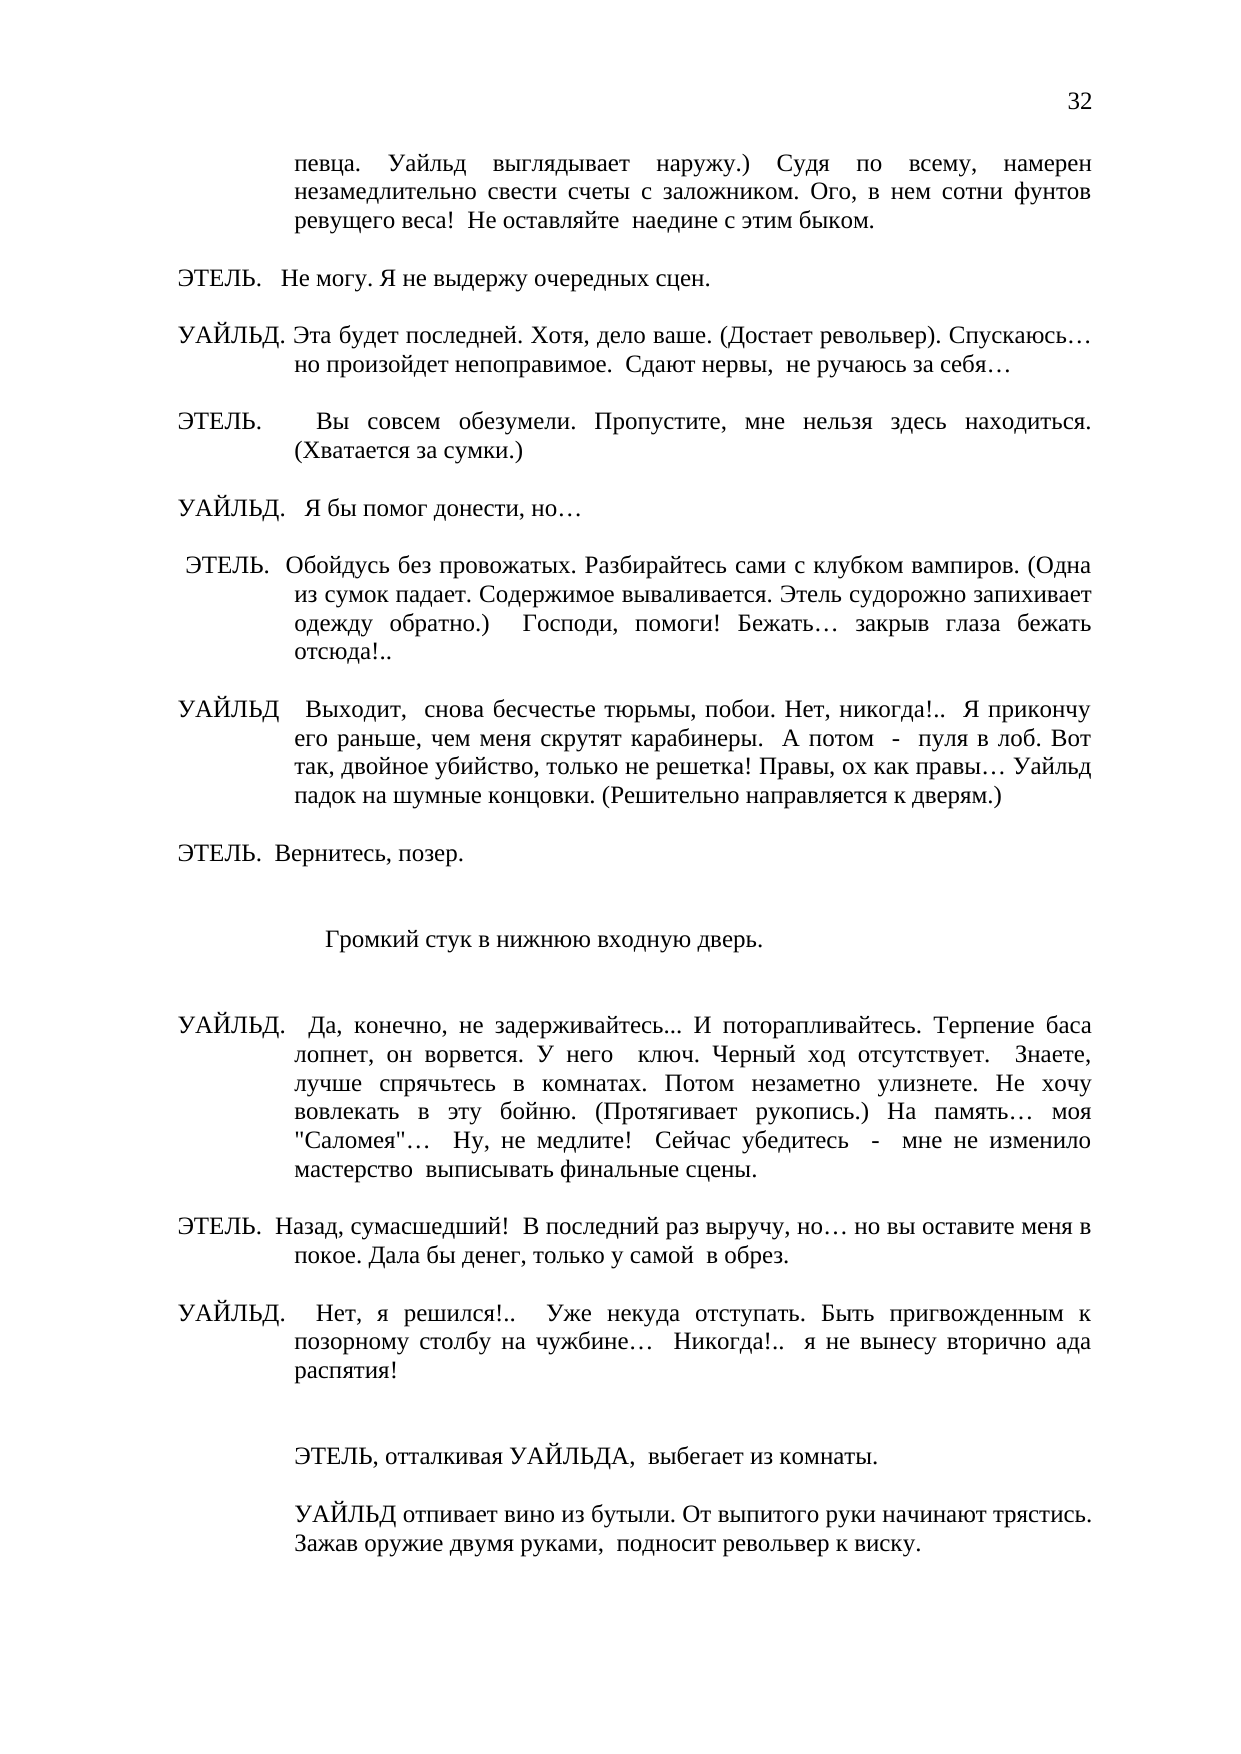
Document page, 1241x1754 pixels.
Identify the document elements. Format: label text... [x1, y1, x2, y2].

text УАЙЛЬД. Я бы помог донести, но… [177, 493, 1092, 521]
text ЭТЕЛЬ. Не могу. Я не выдержу очередных сцен. [177, 263, 1092, 291]
text УАЙЛЬД отпивает вино из бутыли. От выпитого руки начинают трястись. Зажав оружие двумя руками, подносит револьвер к виску. [294, 1499, 1092, 1556]
text УАЙЛЬД. Нет, я решился!.. Уже некуда отступать. Быть пригвожденным к позорному столбу на чужбине… Никогда!.. я не вынесу вторично ада распятия! [177, 1298, 1092, 1384]
text ЭТЕЛЬ, отталкивая УАЙЛЬДА, выбегает из комнаты. [177, 1441, 1092, 1470]
text УАЙЛЬД Выходит, снова бесчестье тюрьмы, побои. Нет, никогда!.. Я прикончу его раньше, чем меня скрутят карабинеры. А потом - пуля в лоб. Вот так, двойное убийство, только не решетка! Правы, ох как правы… Уайльд падок на шумные концовки. (Решительно направляется к дверям.) [177, 694, 1092, 809]
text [177, 148, 1092, 234]
text ЭТЕЛЬ. Вернитесь, позер. [177, 838, 1092, 866]
text Громкий стук в нижнюю входную дверь. [177, 924, 1092, 953]
text УАЙЛЬД. Да, конечно, не задерживайтесь... И поторапливайтесь. Терпение баса лопнет, он ворвется. У него ключ. Черный ход отсутствует. Знаете, лучше спрячьтесь в комнатах. Потом незаметно улизнете. Не хочу вовлекать в эту бойню. (Протягивает рукопись.) На память… моя "Саломея"… Ну, не медлите! Сейчас убедитесь - мне не изменило мастерство выписывать финальные сцены. [177, 1010, 1092, 1183]
text УАЙЛЬД. Эта будет последней. Хотя, дело ваше. (Достает револьвер). Спускаюсь… но произойдет непоправимое. Сдают нервы, не ручаюсь за себя… [177, 320, 1092, 378]
text ЭТЕЛЬ. Вы совсем обезумели. Пропустите, мне нельзя здесь находиться. (Хватается за сумки.) [177, 406, 1092, 464]
text ЭТЕЛЬ. Обойдусь без провожатых. Разбирайтесь сами с клубком вампиров. (Одна из сумок падает. Содержимое вываливается. Этель судорожно запихивает одежду обратно.) Господи, помоги! Бежать… закрыв глаза бежать отсюда!.. [177, 550, 1092, 665]
text ЭТЕЛЬ. Назад, сумасшедший! В последний раз выручу, но… но вы оставите меня в покое. Дала бы денег, только у самой в обрез. [177, 1211, 1092, 1269]
